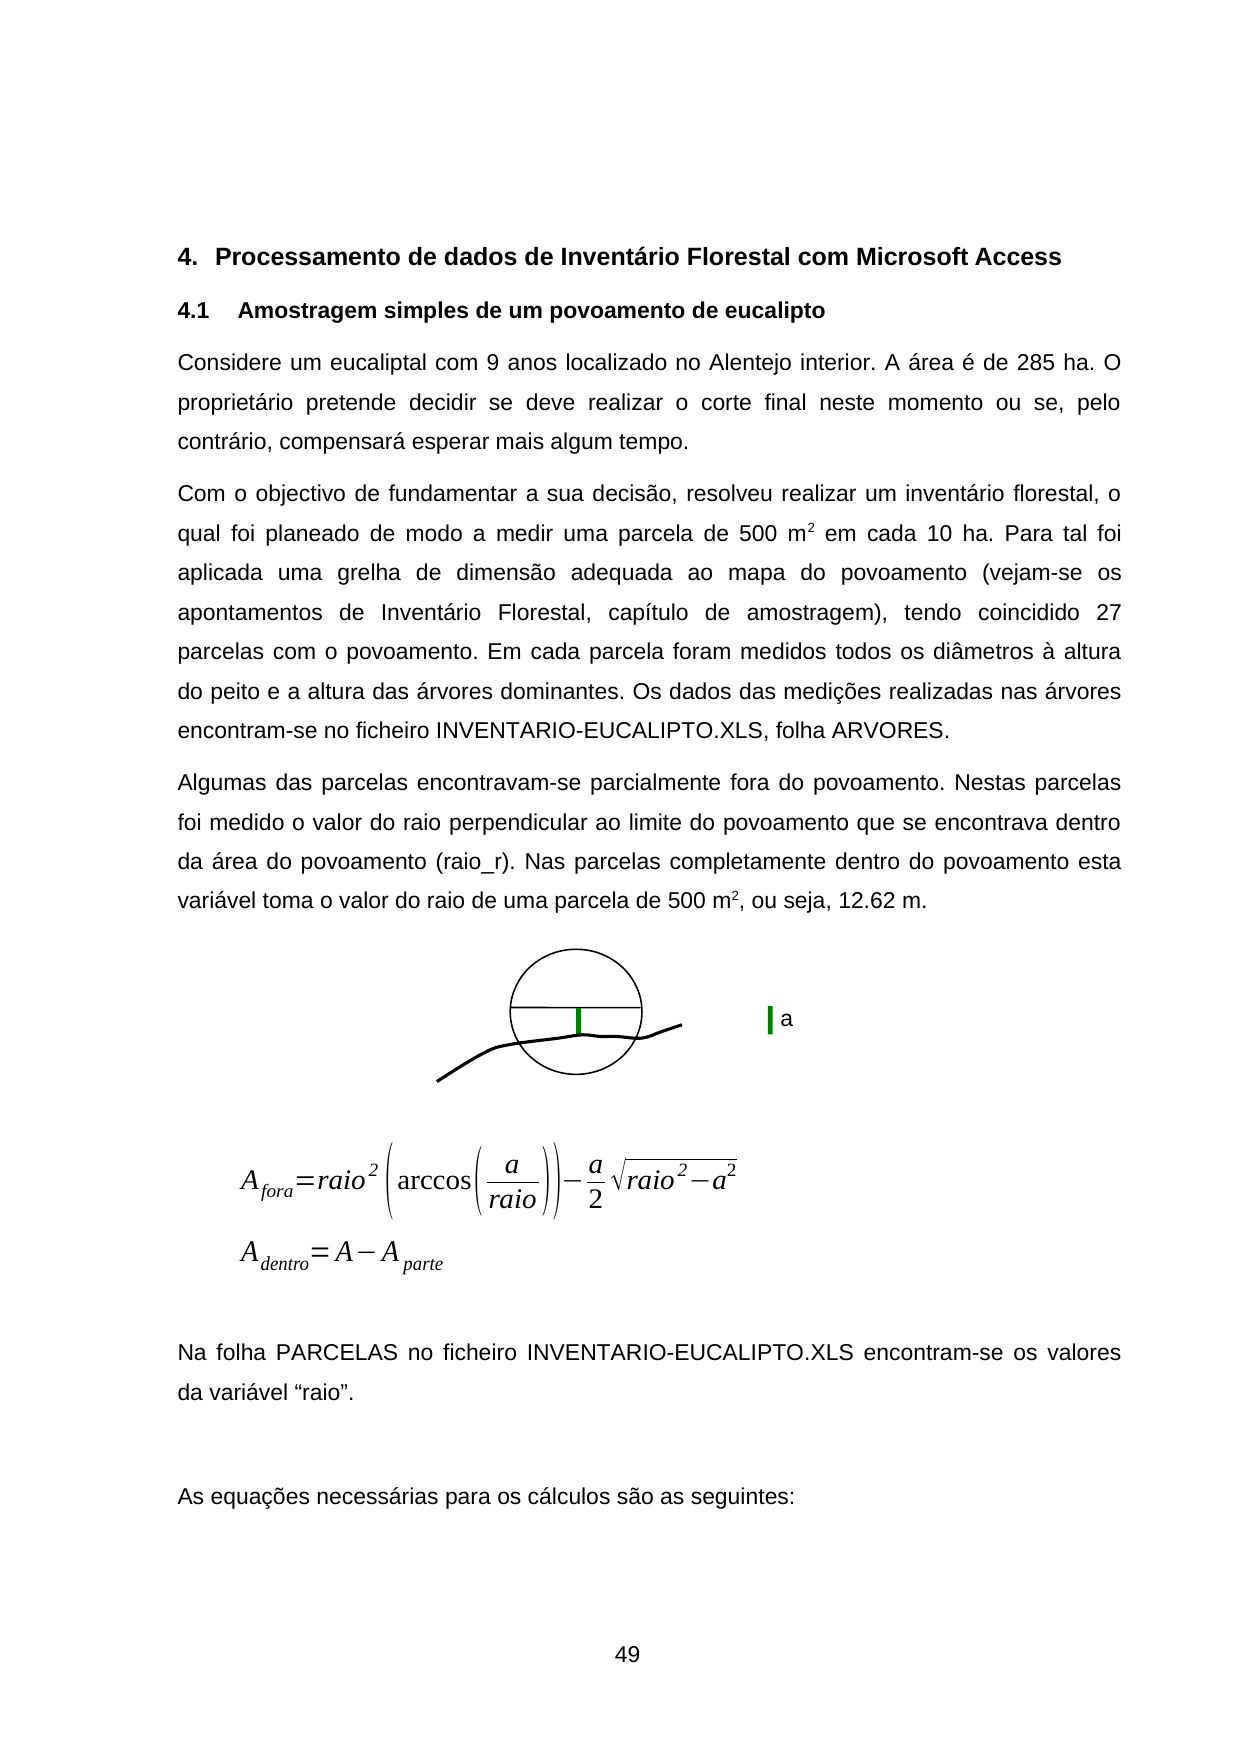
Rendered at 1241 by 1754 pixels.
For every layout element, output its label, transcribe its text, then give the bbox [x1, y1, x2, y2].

text Considere um eucaliptal com 9 anos localizado no Alentejo interior. A área é de 285 ha. O proprietário pretende decidir se deve realizar o corte final neste momento ou se, pelo contrário, compensará esperar mais algum tempo. [177, 349, 1122, 454]
text Na folha PARCELAS no ficheiro INVENTARIO-EUCALIPTO.XLS encontram-se os valores da variável “raio”. [177, 1339, 1122, 1405]
text As equações necessárias para os cálculos são as seguintes: [177, 1483, 1122, 1509]
subtitle Amostragem simples de um povoamento de eucalipto [177, 297, 1122, 324]
text Algumas das parcelas encontravam-se parcialmente fora do povoamento. Nestas parcelas foi medido o valor do raio perpendicular ao limite do povoamento que se encontrava dentro da área do povoamento (raio_r). Nas parcelas completamente dentro do povoamento esta variável toma o valor do raio de uma parcela de 500 m2, ou seja, 12.62 m. [177, 769, 1122, 914]
text Com o objectivo de fundamentar a sua decisão, resolveu realizar um inventário florestal, o qual foi planeado de modo a medir uma parcela de 500 m2 em cada 10 ha. Para tal foi aplicada uma grelha de dimensão adequada ao mapa do povoamento (vejam-se os apontamentos de Inventário Florestal, capítulo de amostragem), tendo coincidido 27 parcelas com o povoamento. Em cada parcela foram medidos todos os diâmetros à altura do peito e a altura das árvores dominantes. Os dados das medições realizadas nas árvores encontram-se no ficheiro INVENTARIO-EUCALIPTO.XLS, folha ARVORES. [177, 480, 1122, 743]
subtitle Processamento de dados de Inventário Florestal com Microsoft Access [177, 242, 1122, 270]
